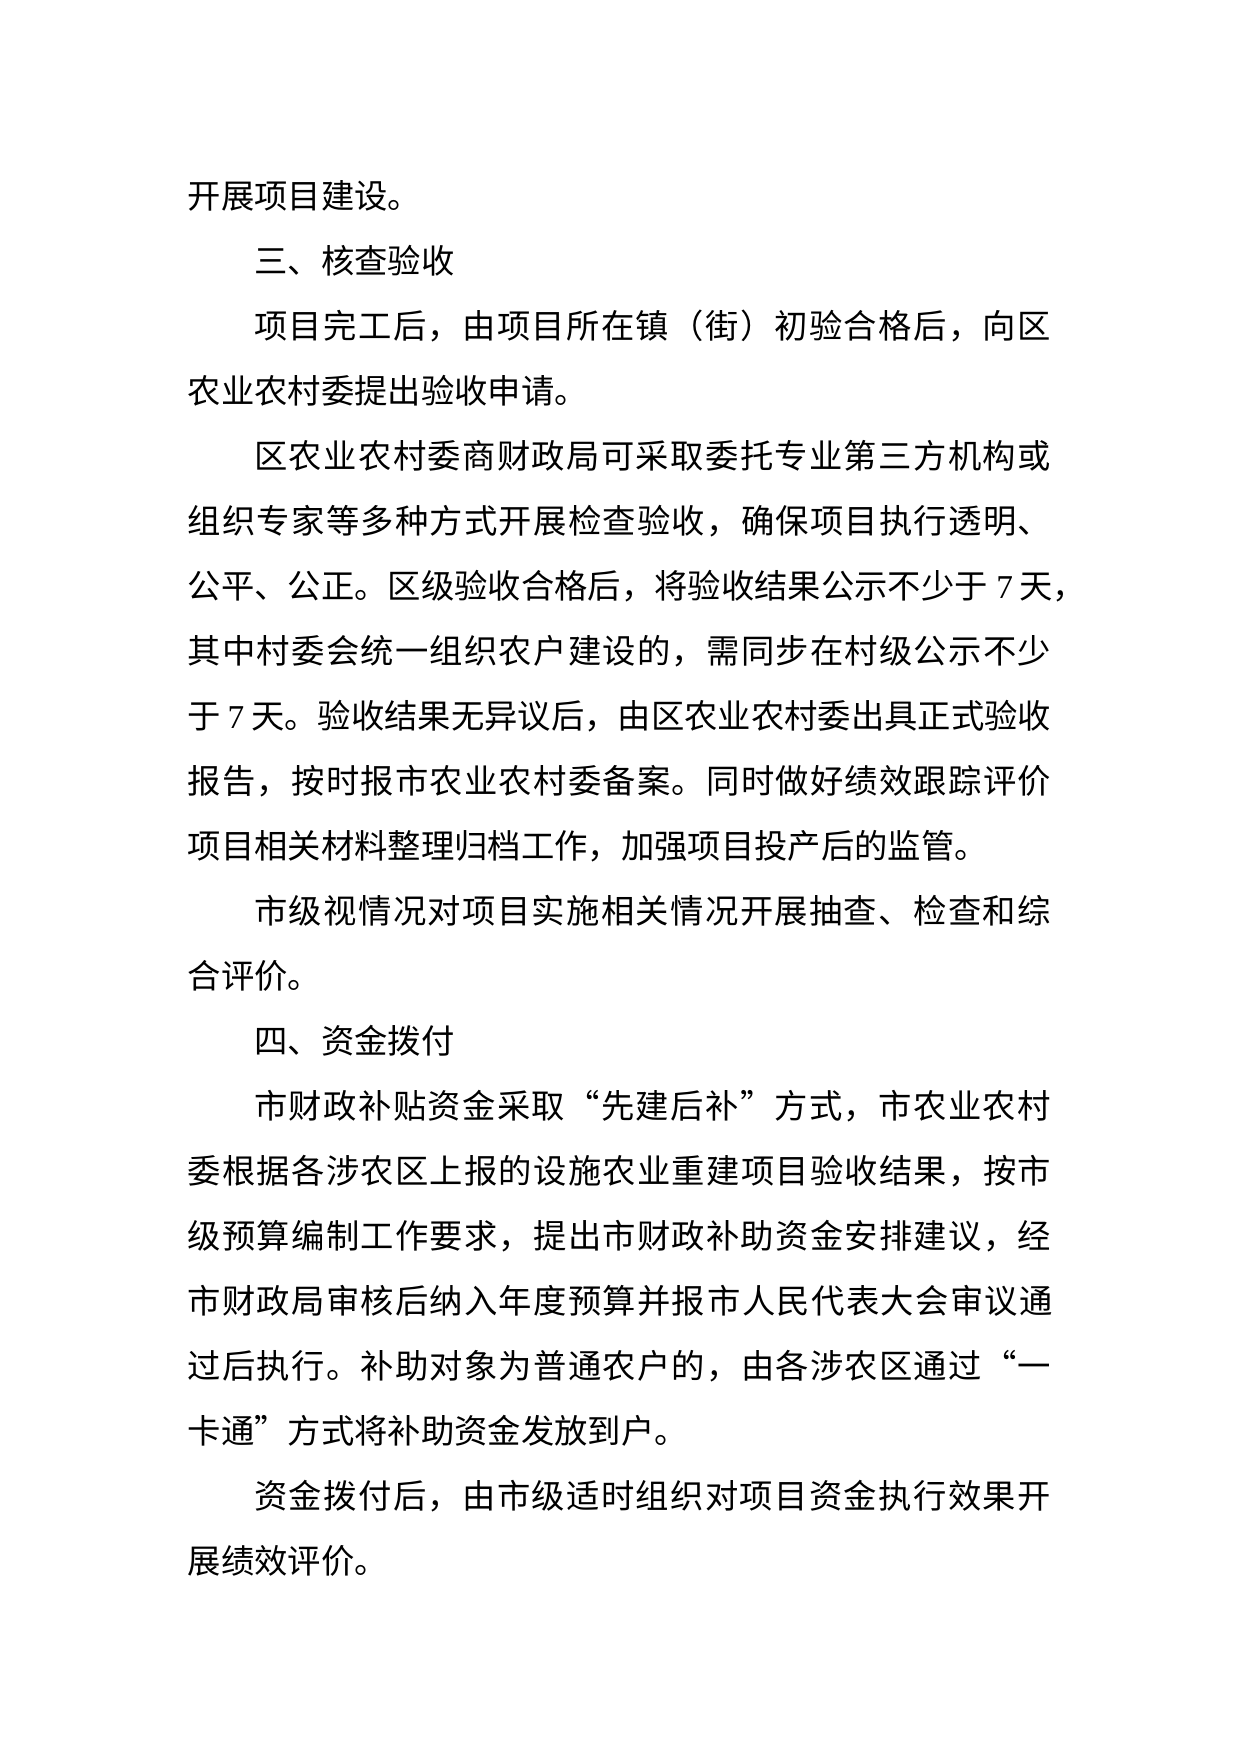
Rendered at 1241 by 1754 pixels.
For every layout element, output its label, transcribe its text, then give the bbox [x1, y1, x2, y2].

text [187, 162, 1053, 227]
text 市财政补贴资金采取“先建后补”方式，市农业农村委根据各涉农区上报的设施农业重建项目验收结果，按市级预算编制工作要求，提出市财政补助资金安排建议，经市财政局审核后纳入年度预算并报市人民代表大会审议通过后执行。补助对象为普通农户的，由各涉农区通过“一卡通”方式将补助资金发放到户。 [187, 1072, 1053, 1462]
text 区农业农村委商财政局可采取委托专业第三方机构或组织专家等多种方式开展检查验收，确保项目执行透明、公平、公正。区级验收合格后，将验收结果公示不少于7天，其中村委会统一组织农户建设的，需同步在村级公示不少于7天。验收结果无异议后，由区农业农村委出具正式验收报告，按时报市农业农村委备案。同时做好绩效跟踪评价、项目相关材料整理归档工作，加强项目投产后的监管。 [187, 422, 1053, 877]
text 市级视情况对项目实施相关情况开展抽查、检查和综合评价。 [187, 877, 1053, 1007]
text 资金拨付后，由市级适时组织对项目资金执行效果开展绩效评价。 [187, 1462, 1053, 1592]
text 项目完工后，由项目所在镇（街）初验合格后，向区农业农村委提出验收申请。 [187, 292, 1053, 422]
text 三、核查验收 [187, 227, 1053, 292]
text 四、资金拨付 [187, 1007, 1053, 1072]
